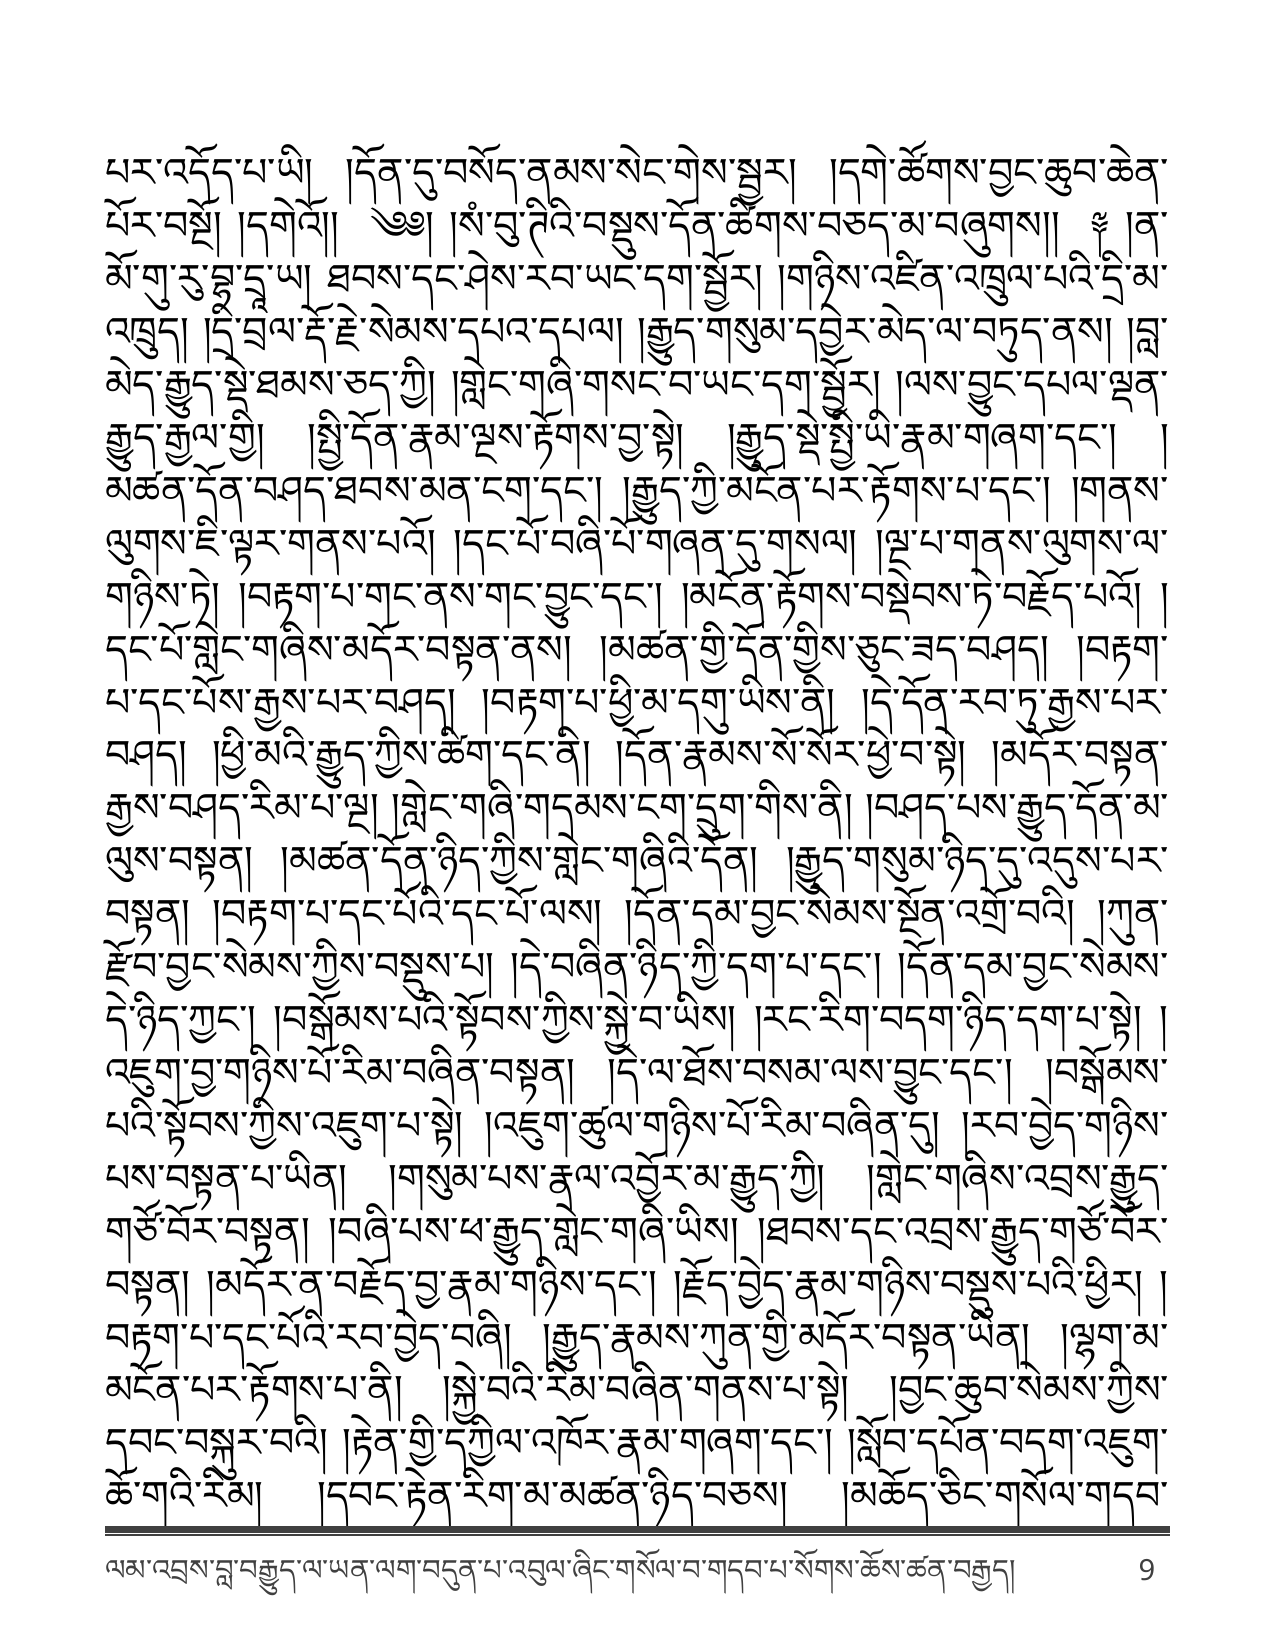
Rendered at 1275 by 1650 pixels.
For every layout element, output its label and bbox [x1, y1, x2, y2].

text [105, 150, 1170, 1519]
